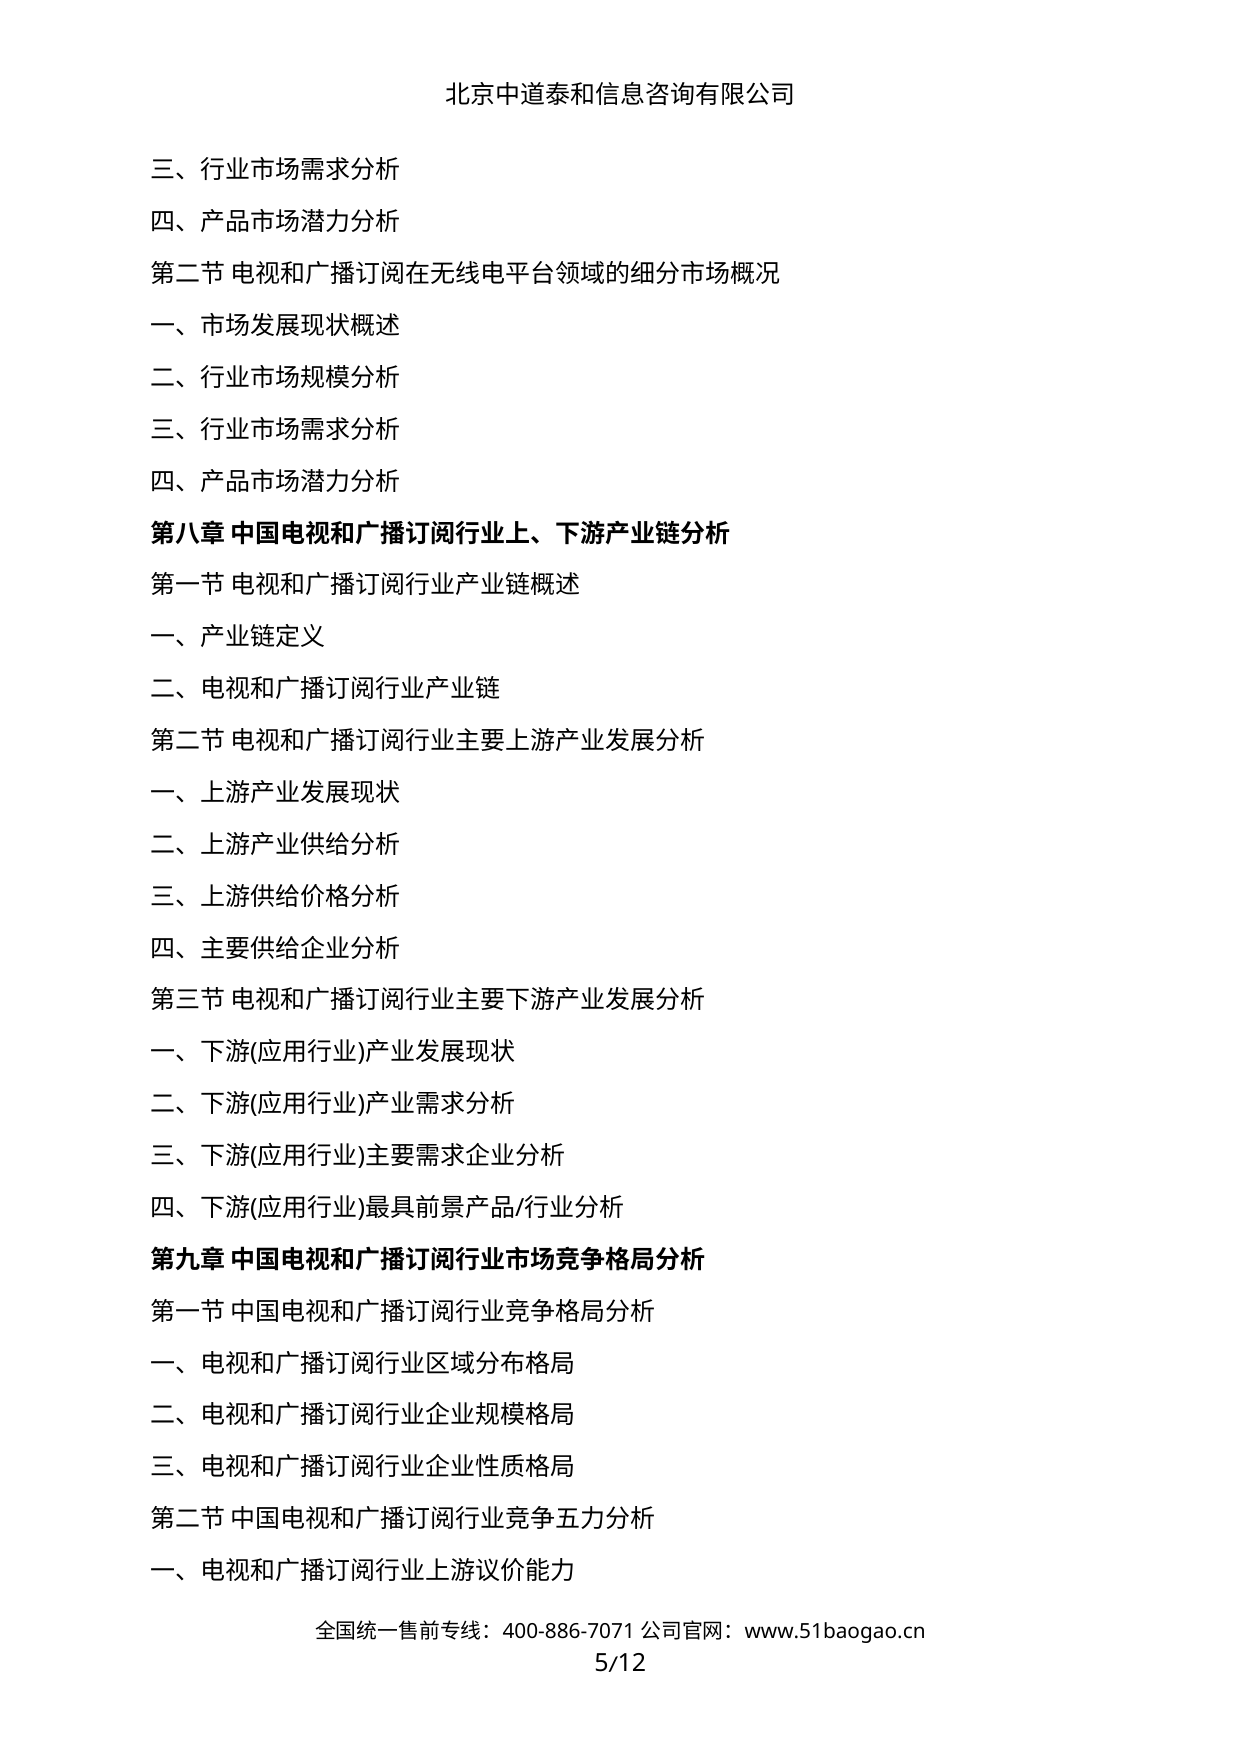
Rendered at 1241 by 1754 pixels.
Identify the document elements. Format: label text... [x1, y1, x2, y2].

text 二、电视和广播订阅行业企业规模格局 [150, 1395, 1090, 1431]
text 四、产品市场潜力分析 [150, 202, 1090, 238]
text 二、上游产业供给分析 [150, 824, 1090, 861]
text 第二节 中国电视和广播订阅行业竞争五力分析 [150, 1499, 1090, 1535]
text 第三节 电视和广播订阅行业主要下游产业发展分析 [150, 980, 1090, 1016]
text 一、上游产业发展现状 [150, 772, 1090, 809]
text 一、市场发展现状概述 [150, 306, 1090, 342]
text 二、电视和广播订阅行业产业链 [150, 669, 1090, 705]
text 三、行业市场需求分析 [150, 150, 1090, 186]
text 第一节 中国电视和广播订阅行业竞争格局分析 [150, 1291, 1090, 1327]
text 一、下游(应用行业)产业发展现状 [150, 1032, 1090, 1068]
text 一、产业链定义 [150, 617, 1090, 653]
text 一、电视和广播订阅行业区域分布格局 [150, 1343, 1090, 1379]
text 第二节 电视和广播订阅行业主要上游产业发展分析 [150, 721, 1090, 757]
text 二、下游(应用行业)产业需求分析 [150, 1084, 1090, 1120]
text 第九章 中国电视和广播订阅行业市场竞争格局分析 [150, 1239, 1090, 1276]
text 第八章 中国电视和广播订阅行业上、下游产业链分析 [150, 513, 1090, 549]
text 一、电视和广播订阅行业上游议价能力 [150, 1551, 1090, 1587]
text 三、电视和广播订阅行业企业性质格局 [150, 1447, 1090, 1483]
text 四、主要供给企业分析 [150, 928, 1090, 964]
text 四、下游(应用行业)最具前景产品/行业分析 [150, 1187, 1090, 1224]
text 三、下游(应用行业)主要需求企业分析 [150, 1136, 1090, 1172]
text 四、产品市场潜力分析 [150, 461, 1090, 497]
text 三、行业市场需求分析 [150, 409, 1090, 446]
text 第二节 电视和广播订阅在无线电平台领域的细分市场概况 [150, 254, 1090, 290]
text 三、上游供给价格分析 [150, 876, 1090, 912]
text 二、行业市场规模分析 [150, 357, 1090, 394]
text 第一节 电视和广播订阅行业产业链概述 [150, 565, 1090, 601]
